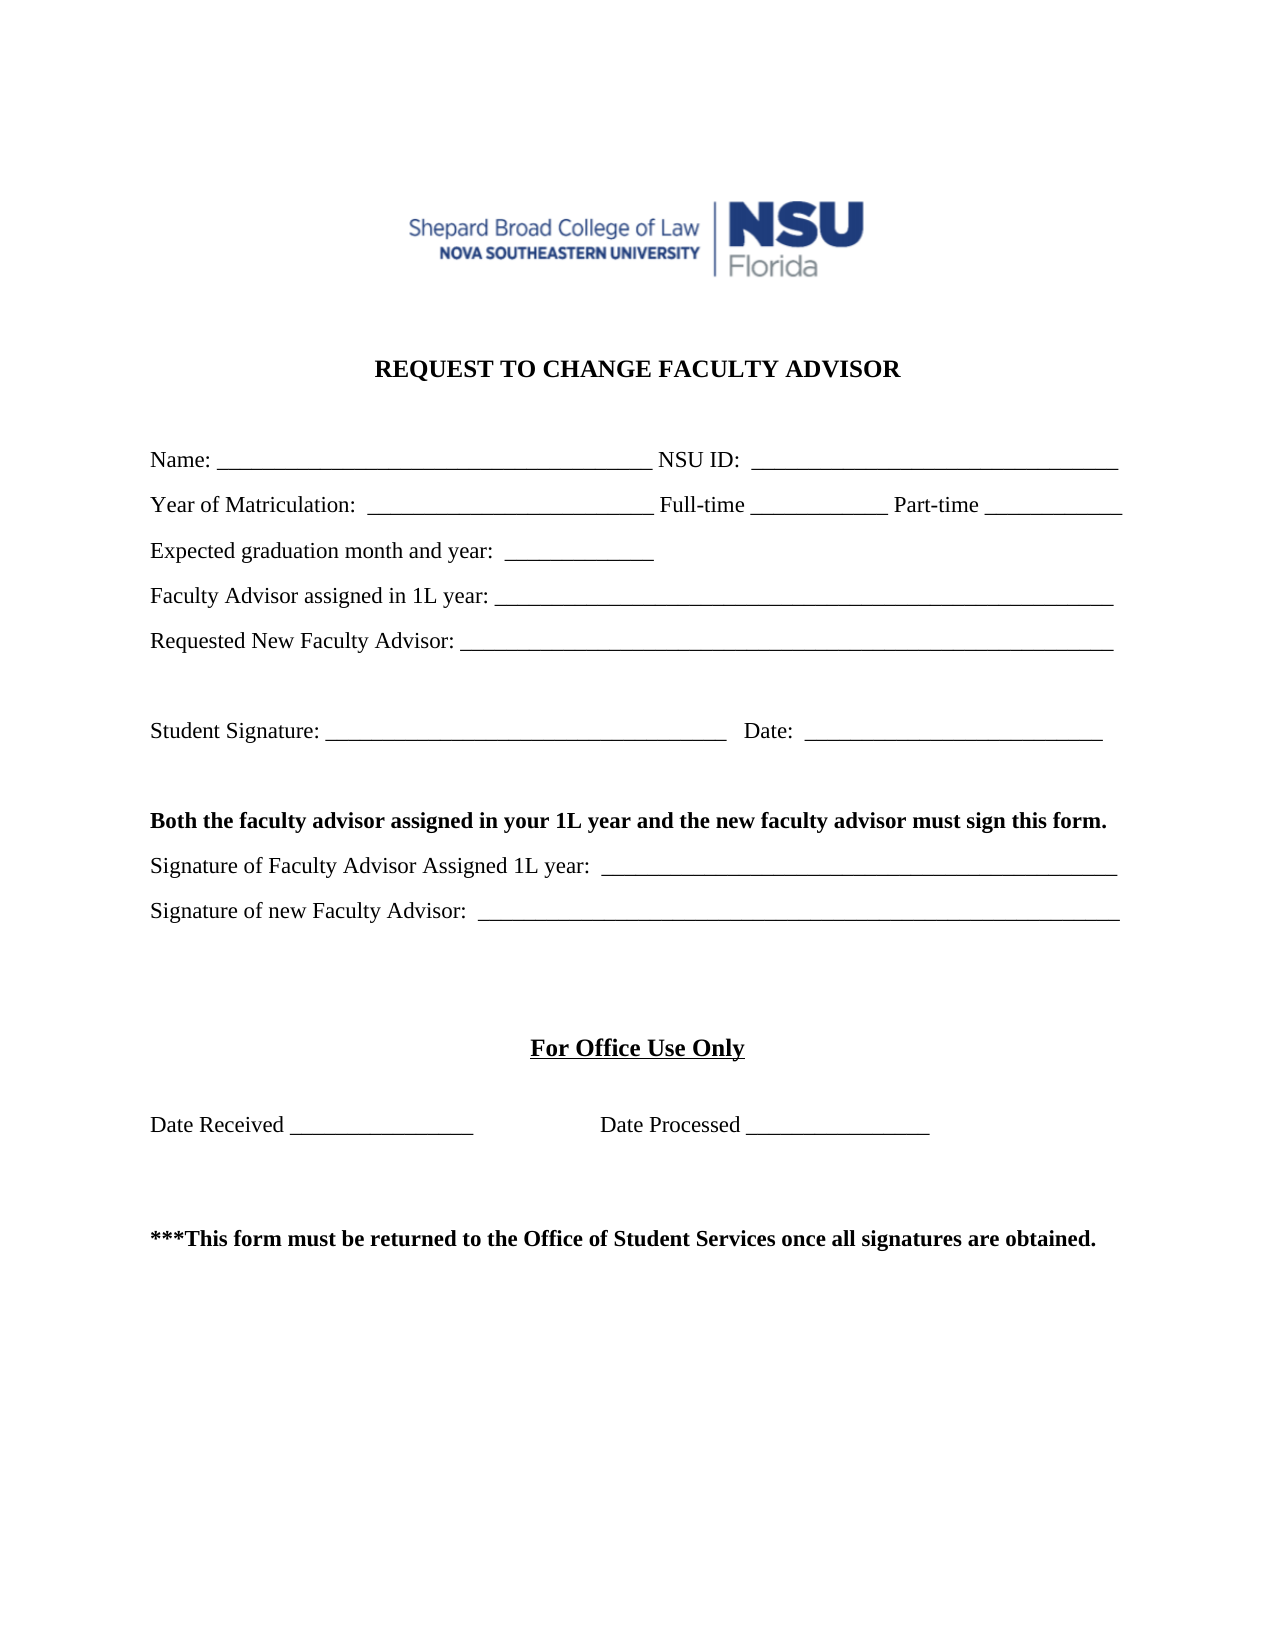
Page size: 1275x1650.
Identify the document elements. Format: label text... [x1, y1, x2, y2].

text Expected graduation month and year: _____________ [150, 537, 1125, 563]
text Student Signature: ___________________________________ Date: __________________________ [150, 717, 1125, 743]
text Year of Matriculation: _________________________ Full-time ____________ Part-time ____________ [150, 492, 1125, 518]
text ***This form must be returned to the Office of Student Services once all signatures are obtained. [150, 1226, 1125, 1252]
text Faculty Advisor assigned in 1L year: ______________________________________________________ [150, 582, 1125, 608]
text Both the faculty advisor assigned in your 1L year and the new faculty advisor must sign this form. [150, 807, 1125, 834]
text REQUEST TO CHANGE FACULTY ADVISOR [150, 354, 1125, 382]
text Signature of Faculty Advisor Assigned 1L year: _____________________________________________ [150, 852, 1125, 879]
text Signature of new Faculty Advisor: ________________________________________________________ [150, 897, 1125, 924]
picture [402, 196, 873, 287]
subtitle For Office Use Only [150, 1033, 1125, 1062]
text Name: ______________________________________ NSU ID: ________________________________ [150, 446, 1125, 473]
text Requested New Faculty Advisor: _________________________________________________________ [150, 627, 1125, 653]
text Date Received ________________ Date Processed ________________ [150, 1111, 1125, 1137]
